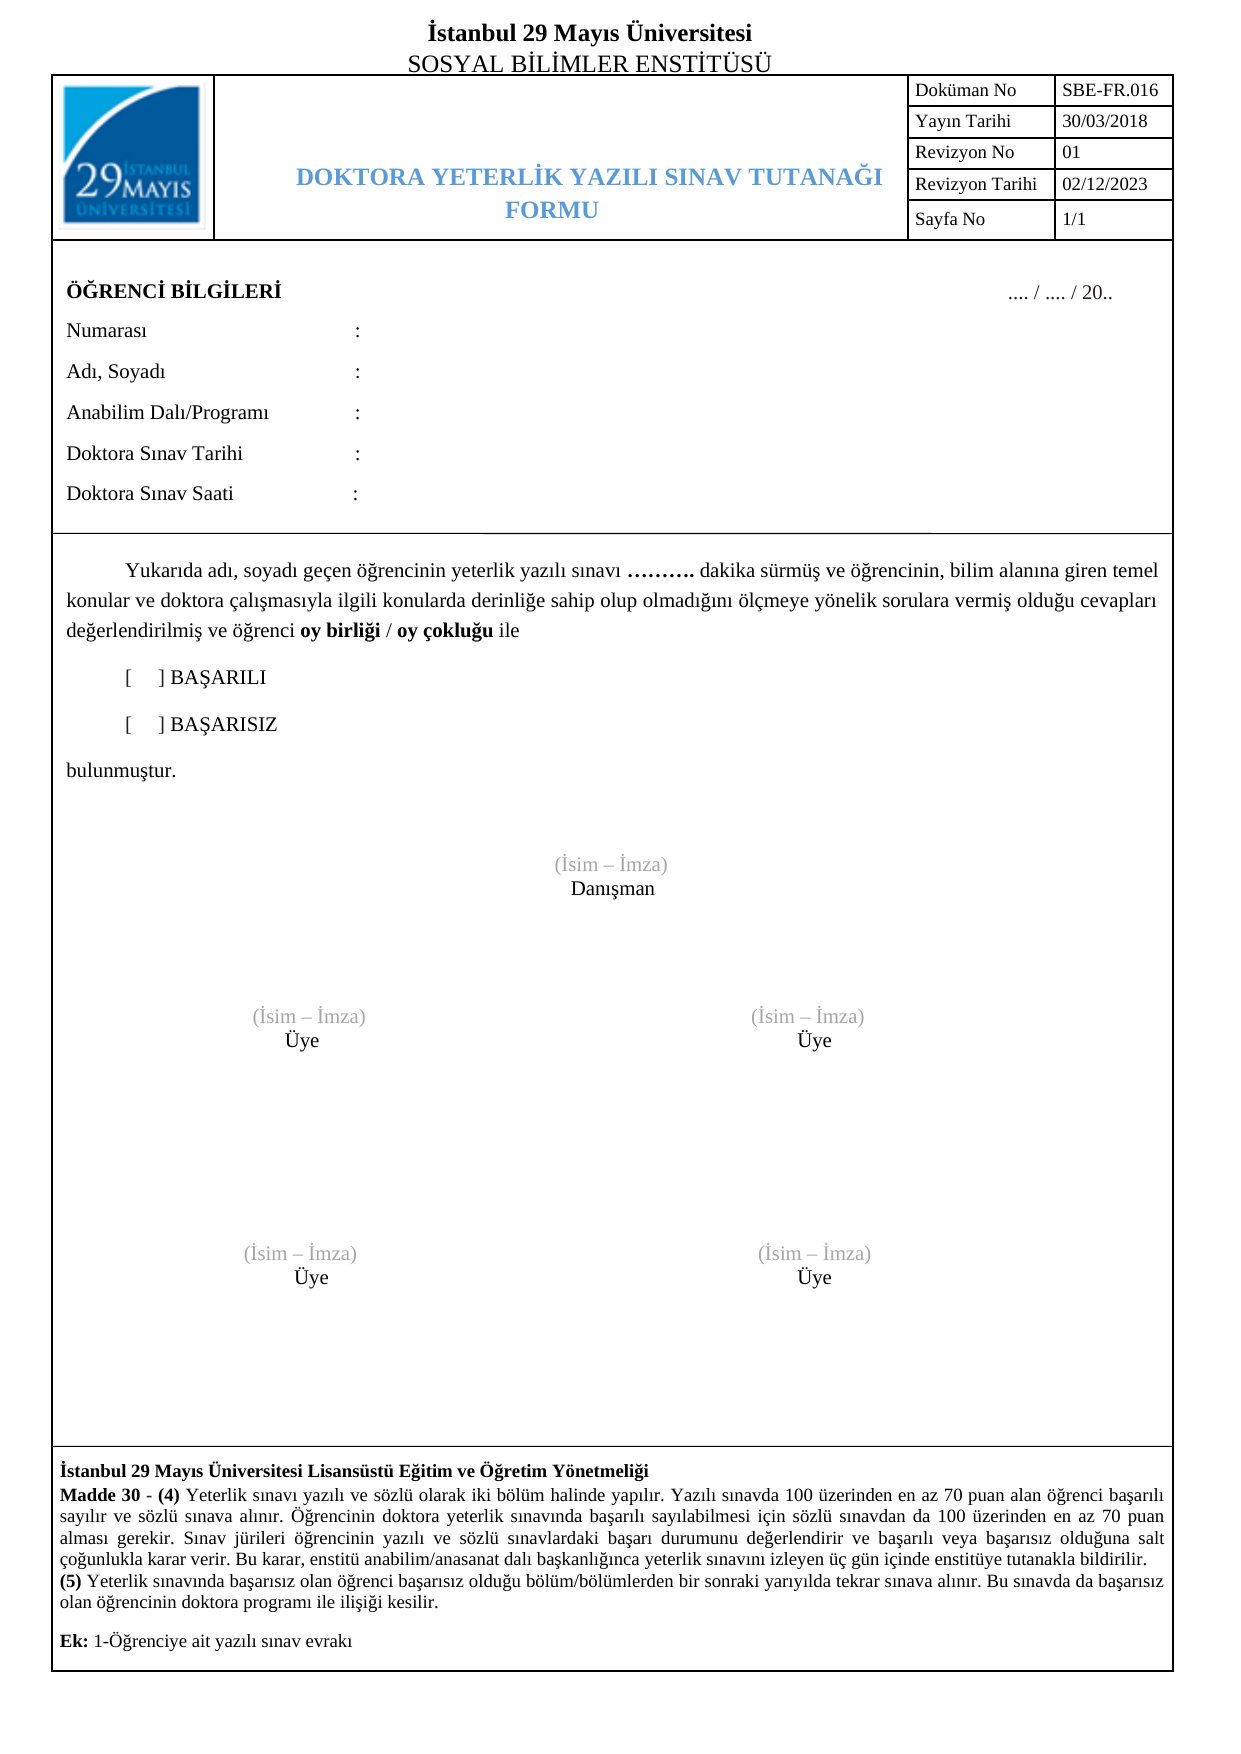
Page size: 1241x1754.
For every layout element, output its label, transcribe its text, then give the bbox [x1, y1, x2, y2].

table_cell 30/03/2018 [1056, 107, 1172, 137]
table_cell 02/12/2023 [1056, 170, 1172, 199]
table_cell 01 [1056, 139, 1172, 168]
table_cell ÖĞRENCİ BİLGİLERİ .... / .... / 20.. Numarası : Adı, Soyadı : Anabilim Dalı/Programı : Doktora Sınav Tarihi : Doktora Sınav Saati : Yukarıda adı, soyadı geçen öğrencinin yeterlik yazılı sınavı ………. dakika sürmüş ve öğrencinin, bilim alanına giren temel konular ve doktora çalışmasıyla ilgili konularda derinliğe sahip olup olmadığını ölçmeye yönelik sorulara vermiş olduğu cevapları değerlendirilmiş ve öğrenci oy birliği / oy çokluğu ile [ ] BAŞARILI [ ] BAŞARISIZ bulunmuştur. (İsim – İmza) Danışman (İsim – İmza) (İsim – İmza) Üye Üye (İsim – İmza) (İsim – İmza) Üye Üye İstanbul 29 Mayıs Üniversitesi Lisansüstü Eğitim ve Öğretim Yönetmeliği Madde 30 - (4) Yeterlik sınavı yazılı ve sözlü olarak iki bölüm halinde yapılır. Yazılı sınavda 100 üzerinden en az 70 puan alan öğrenci başarılı sayılır ve sözlü sınava alınır. Öğrencinin doktora yeterlik sınavında başarılı sayılabilmesi için sözlü sınavdan da 100 üzerinden en az 70 puan alması gerekir. Sınav jürileri öğrencinin yazılı ve sözlü sınavlardaki başarı durumunu değerlendirir ve başarılı veya başarısız olduğuna salt çoğunlukla karar verir. Bu karar, enstitü anabilim/anasanat dalı başkanlığınca yeterlik sınavını izleyen üç gün içinde enstitüye tutanakla bildirilir. (5) Yeterlik sınavında başarısız olan öğrenci başarısız olduğu bölüm/bölümlerden bir sonraki yarıyılda tekrar sınava alınır. Bu sınavda da başarısız olan öğrencinin doktora programı ile ilişiği kesilir. Ek: 1-Öğrenciye ait yazılı sınav evrakı [53, 241, 1172, 533]
table_cell Revizyon Tarihi [909, 170, 1054, 199]
table_cell 1/1 [1056, 201, 1172, 239]
table_header Doküman No [909, 76, 1054, 105]
picture [58, 82, 206, 230]
table_cell Sayfa No [909, 201, 1054, 239]
table_cell Yayın Tarihi [909, 107, 1054, 137]
table_cell ÖĞRENCİ BİLGİLERİ .... / .... / 20.. Numarası : Adı, Soyadı : Anabilim Dalı/Programı : Doktora Sınav Tarihi : Doktora Sınav Saati : Yukarıda adı, soyadı geçen öğrencinin yeterlik yazılı sınavı ………. dakika sürmüş ve öğrencinin, bilim alanına giren temel konular ve doktora çalışmasıyla ilgili konularda derinliğe sahip olup olmadığını ölçmeye yönelik sorulara vermiş olduğu cevapları değerlendirilmiş ve öğrenci oy birliği / oy çokluğu ile [ ] BAŞARILI [ ] BAŞARISIZ bulunmuştur. (İsim – İmza) Danışman (İsim – İmza) (İsim – İmza) Üye Üye (İsim – İmza) (İsim – İmza) Üye Üye İstanbul 29 Mayıs Üniversitesi Lisansüstü Eğitim ve Öğretim Yönetmeliği Madde 30 - (4) Yeterlik sınavı yazılı ve sözlü olarak iki bölüm halinde yapılır. Yazılı sınavda 100 üzerinden en az 70 puan alan öğrenci başarılı sayılır ve sözlü sınava alınır. Öğrencinin doktora yeterlik sınavında başarılı sayılabilmesi için sözlü sınavdan da 100 üzerinden en az 70 puan alması gerekir. Sınav jürileri öğrencinin yazılı ve sözlü sınavlardaki başarı durumunu değerlendirir ve başarılı veya başarısız olduğuna salt çoğunlukla karar verir. Bu karar, enstitü anabilim/anasanat dalı başkanlığınca yeterlik sınavını izleyen üç gün içinde enstitüye tutanakla bildirilir. (5) Yeterlik sınavında başarısız olan öğrenci başarısız olduğu bölüm/bölümlerden bir sonraki yarıyılda tekrar sınava alınır. Bu sınavda da başarısız olan öğrencinin doktora programı ile ilişiği kesilir. Ek: 1-Öğrenciye ait yazılı sınav evrakı [53, 534, 1172, 1445]
table_header SBE-FR.016 [1056, 76, 1172, 105]
table_cell Revizyon No [909, 139, 1054, 168]
table_header [53, 76, 213, 239]
table_cell ÖĞRENCİ BİLGİLERİ .... / .... / 20.. Numarası : Adı, Soyadı : Anabilim Dalı/Programı : Doktora Sınav Tarihi : Doktora Sınav Saati : Yukarıda adı, soyadı geçen öğrencinin yeterlik yazılı sınavı ………. dakika sürmüş ve öğrencinin, bilim alanına giren temel konular ve doktora çalışmasıyla ilgili konularda derinliğe sahip olup olmadığını ölçmeye yönelik sorulara vermiş olduğu cevapları değerlendirilmiş ve öğrenci oy birliği / oy çokluğu ile [ ] BAŞARILI [ ] BAŞARISIZ bulunmuştur. (İsim – İmza) Danışman (İsim – İmza) (İsim – İmza) Üye Üye (İsim – İmza) (İsim – İmza) Üye Üye İstanbul 29 Mayıs Üniversitesi Lisansüstü Eğitim ve Öğretim Yönetmeliği Madde 30 - (4) Yeterlik sınavı yazılı ve sözlü olarak iki bölüm halinde yapılır. Yazılı sınavda 100 üzerinden en az 70 puan alan öğrenci başarılı sayılır ve sözlü sınava alınır. Öğrencinin doktora yeterlik sınavında başarılı sayılabilmesi için sözlü sınavdan da 100 üzerinden en az 70 puan alması gerekir. Sınav jürileri öğrencinin yazılı ve sözlü sınavlardaki başarı durumunu değerlendirir ve başarılı veya başarısız olduğuna salt çoğunlukla karar verir. Bu karar, enstitü anabilim/anasanat dalı başkanlığınca yeterlik sınavını izleyen üç gün içinde enstitüye tutanakla bildirilir. (5) Yeterlik sınavında başarısız olan öğrenci başarısız olduğu bölüm/bölümlerden bir sonraki yarıyılda tekrar sınava alınır. Bu sınavda da başarısız olan öğrencinin doktora programı ile ilişiği kesilir. Ek: 1-Öğrenciye ait yazılı sınav evrakı [53, 1447, 1172, 1670]
table_header [215, 76, 907, 239]
